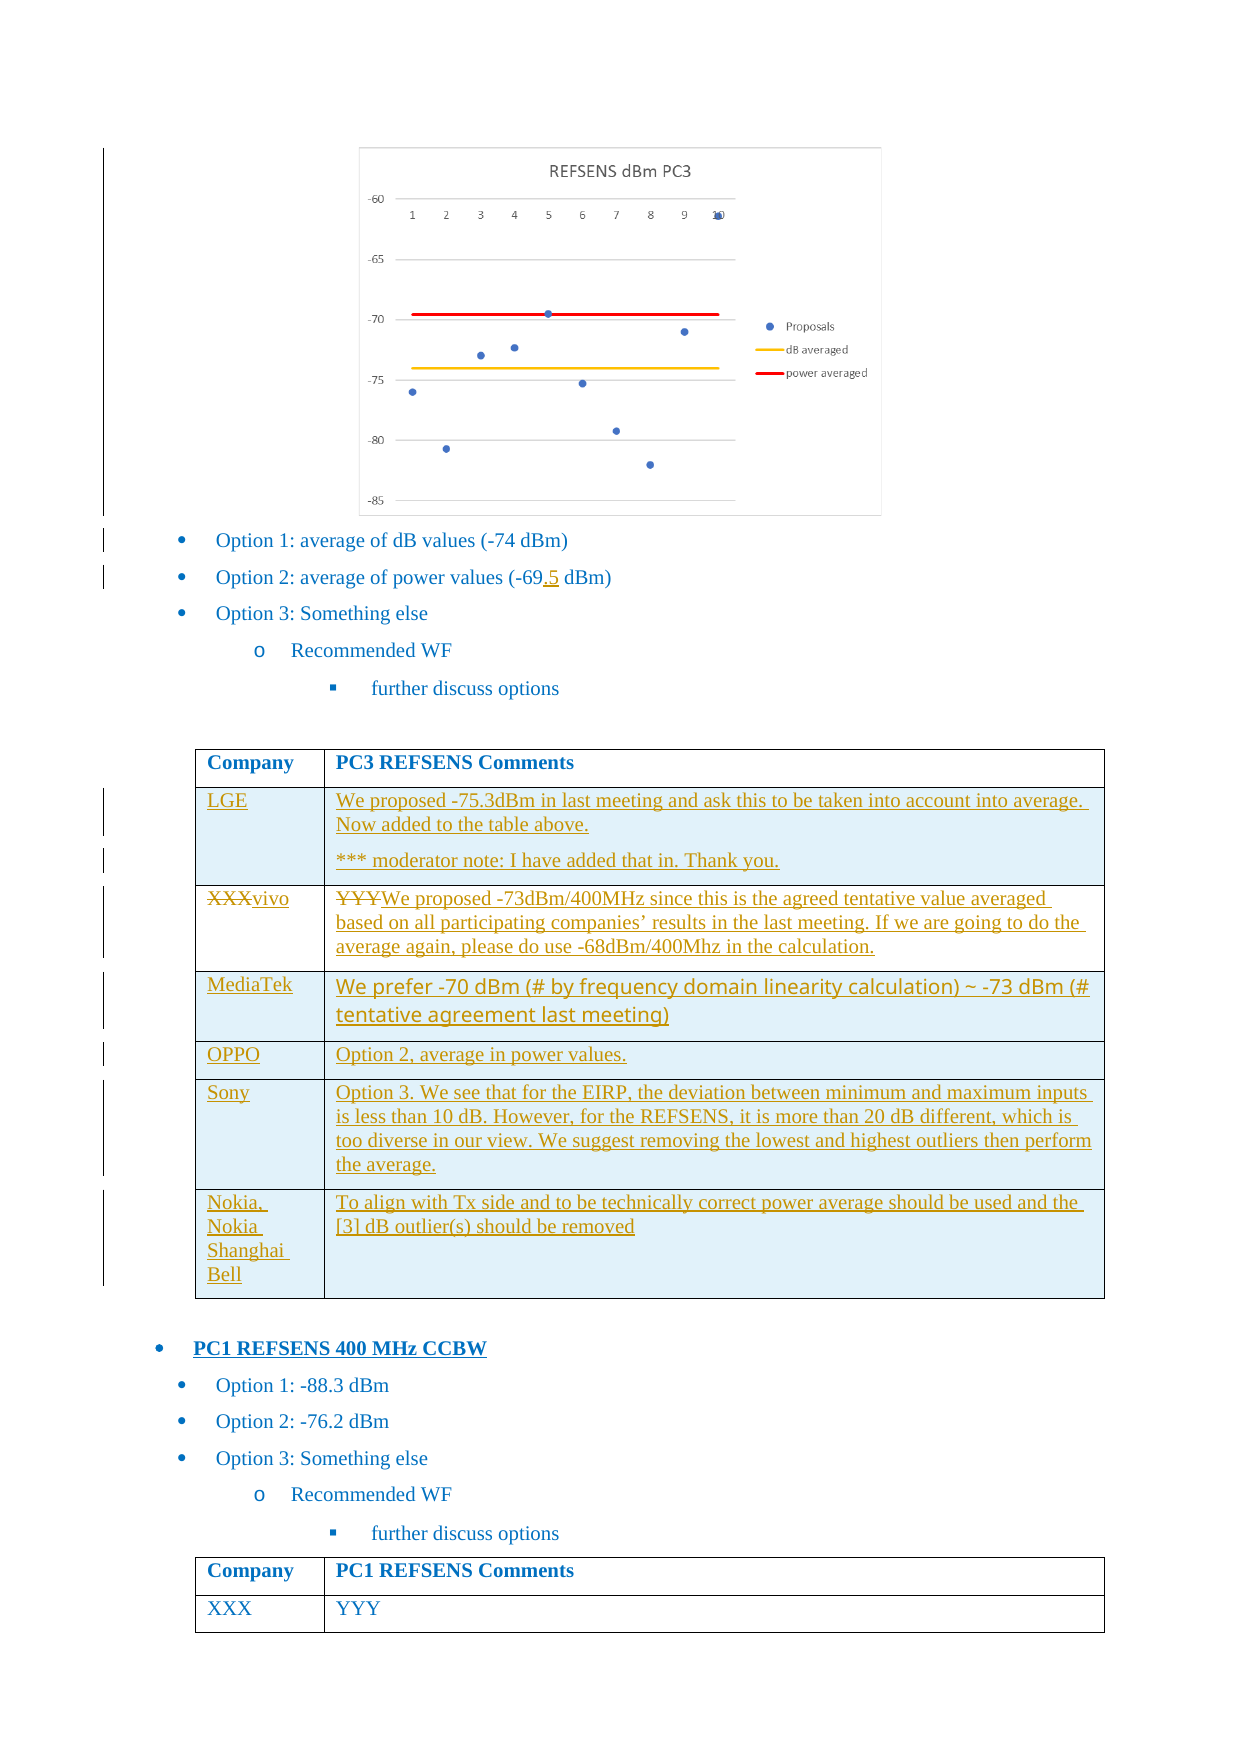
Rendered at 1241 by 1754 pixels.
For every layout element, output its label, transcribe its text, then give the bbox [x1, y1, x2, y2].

list Option 1: average of dB values (-74 dBm) [178, 528, 1122, 552]
list Option 2: -76.2 dBm [178, 1409, 1122, 1433]
list further discuss options [328, 676, 1122, 700]
list Option 2: average of power values (-69 dBm) [178, 565, 1122, 589]
table_cell [196, 886, 324, 971]
list Recommended WF [253, 1482, 1122, 1508]
table_cell [325, 886, 1104, 971]
table_cell XXX [196, 1596, 324, 1632]
list further discuss options [328, 1520, 1122, 1544]
list PC1 REFSENS 400 MHz CCBW [156, 1336, 1122, 1360]
table_header PC1 REFSENS Comments [325, 1558, 1104, 1594]
table_header Company [196, 750, 324, 787]
list Option 1: -88.3 dBm [178, 1372, 1122, 1397]
table_header PC3 REFSENS Comments [325, 750, 1104, 787]
list Recommended WF [253, 638, 1122, 663]
list Option 3: Something else [178, 1446, 1122, 1470]
list Option 3: Something else [178, 601, 1122, 625]
picture [358, 147, 882, 516]
table_cell YYY [325, 1596, 1104, 1632]
table_header Company [196, 1558, 324, 1594]
